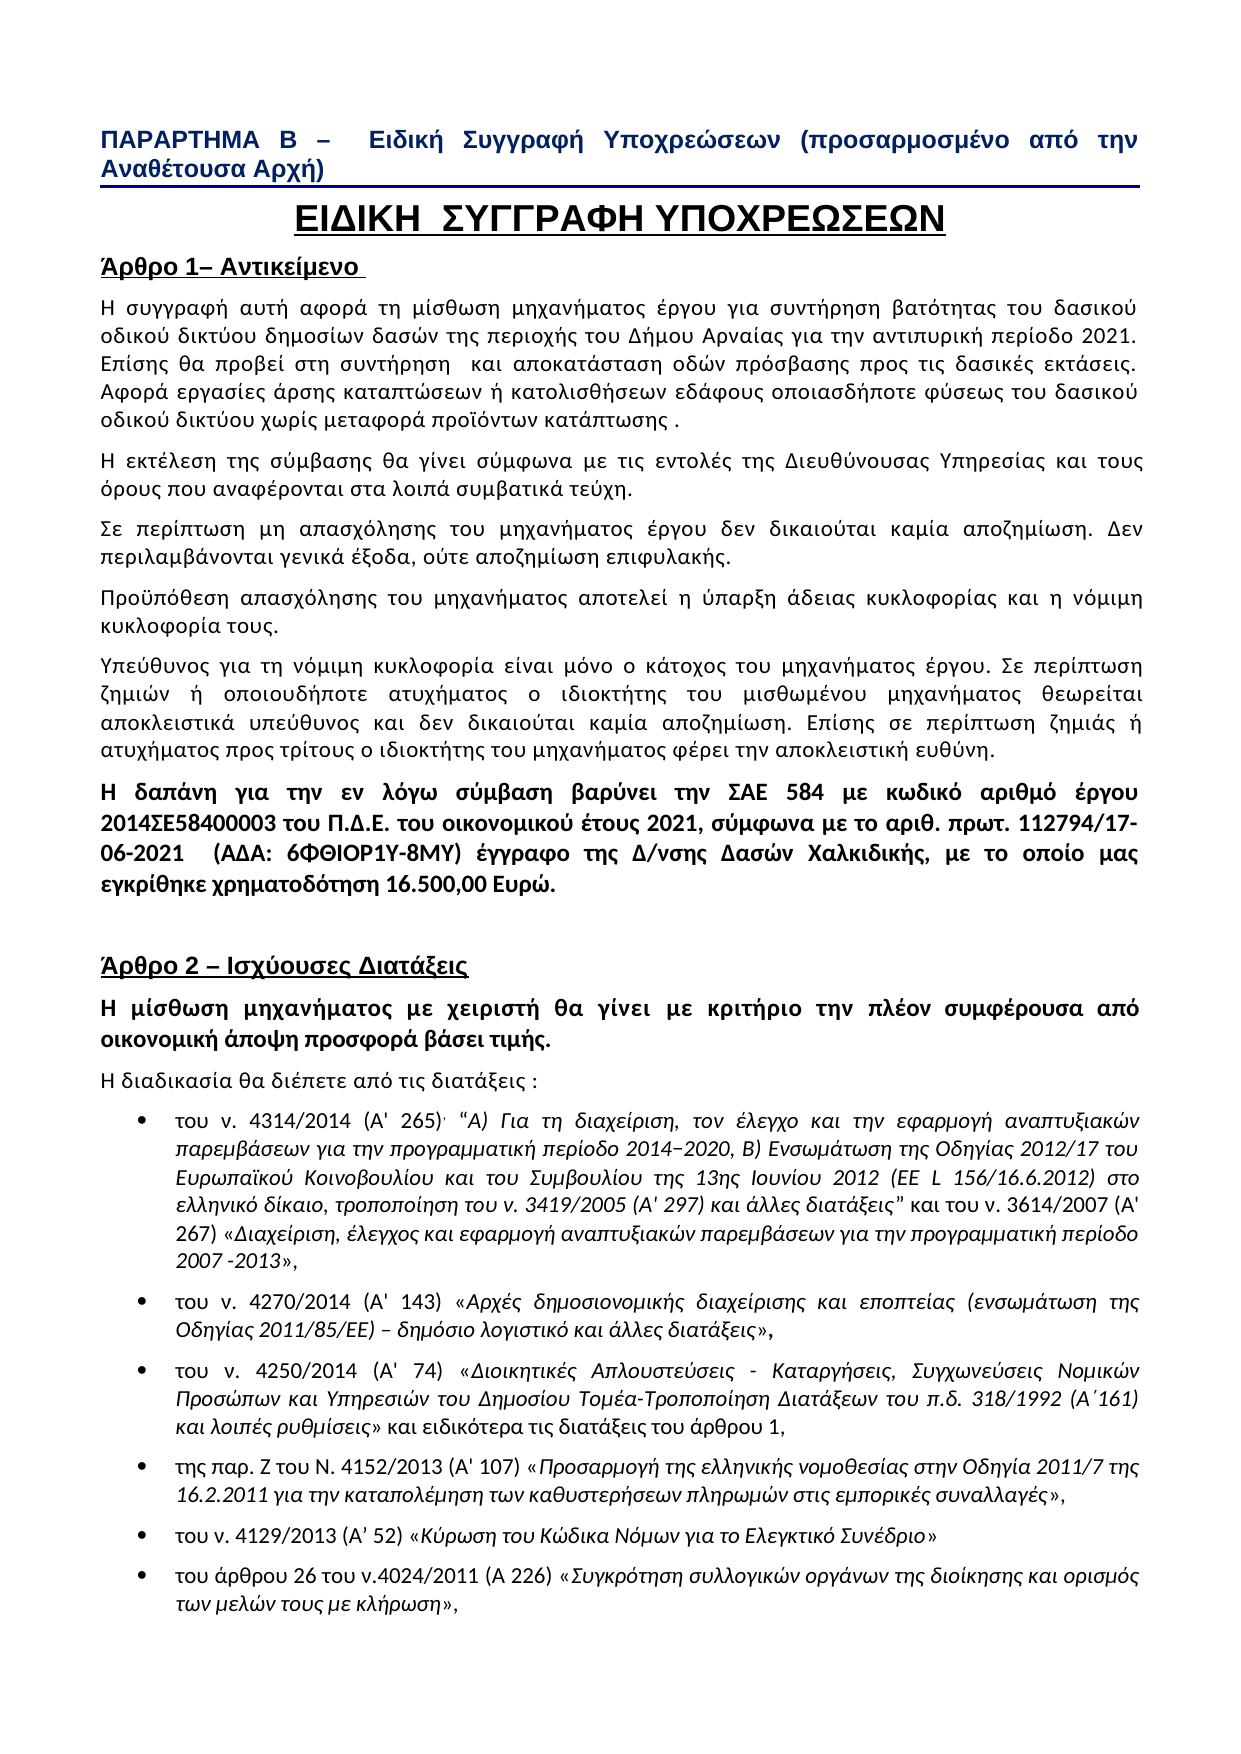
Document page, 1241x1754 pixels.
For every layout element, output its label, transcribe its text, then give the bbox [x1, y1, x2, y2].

subtitle ΠΑΡΑΡΤΗΜΑ Β – Ειδική Συγγραφή Υποχρεώσεων (προσαρμοσμένο από την Αναθέτουσα Αρχή) [100, 125, 1140, 185]
text Υπεύθυνος για τη νόμιμη κυκλοφορία είναι μόνο ο κάτοχος του μηχανήματος έργου. Σε περίπτωση ζημιών ή οποιουδήποτε ατυχήματος ο ιδιοκτήτης του μισθωμένου μηχανήματος θεωρείται αποκλειστικά υπεύθυνος και δεν δικαιούται καμία αποζημίωση. Επίσης σε περίπτωση ζημιάς ή ατυχήματος προς τρίτους ο ιδιοκτήτης του μηχανήματος φέρει την αποκλειστική ευθύνη. [100, 652, 1144, 764]
list του ν. 4314/2014 (Α' 265), “Α) Για τη διαχείριση, τον έλεγχο και την εφαρμογή αναπτυξιακών παρεμβάσεων για την προγραμματική περίοδο 2014−2020, Β) Ενσωμάτωση της Οδηγίας 2012/17 του Ευρωπαϊκού Κοινοβουλίου και του Συμβουλίου της 13ης Ιουνίου 2012 (ΕΕ L 156/16.6.2012) στο ελληνικό δίκαιο, τροποποίηση του ν. 3419/2005 (Α' 297) και άλλες διατάξεις” και του ν. 3614/2007 (Α' 267) «Διαχείριση, έλεγχος και εφαρμογή αναπτυξιακών παρεμβάσεων για την προγραμματική περίοδο 2007 -2013», [138, 1107, 1140, 1275]
text Η μίσθωση μηχανήματος με χειριστή θα γίνει με κριτήριο την πλέον συμφέρουσα από οικονομική άποψη προσφορά βάσει τιμής. [100, 992, 1140, 1053]
list του άρθρου 26 του ν.4024/2011 (Α 226) «Συγκρότηση συλλογικών οργάνων της διοίκησης και ορισμός των μελών τους με κλήρωση», [138, 1561, 1140, 1617]
text Η δαπάνη για την εν λόγω σύμβαση βαρύνει την ΣΑΕ 584 με κωδικό αριθμό έργου 2014ΣΕ58400003 του Π.Δ.Ε. του οικονομικού έτους 2021, σύμφωνα με το αριθ. πρωτ. 112794/17-06-2021 (ΑΔΑ: 6ΦΘΙΟΡ1Υ-8ΜΥ) έγγραφο της Δ/νσης Δασών Χαλκιδικής, με το οποίο μας εγκρίθηκε χρηματοδότηση 16.500,00 Ευρώ. [100, 776, 1140, 898]
text Άρθρο 1– Αντικείμενο [100, 252, 1140, 281]
text Άρθρο 2 – Ισχύουσες Διατάξεις [100, 951, 1144, 980]
text Προϋπόθεση απασχόλησης του μηχανήματος αποτελεί η ύπαρξη άδειας κυκλοφορίας και η νόμιμη κυκλοφορία τους. [100, 583, 1144, 639]
text Σε περίπτωση μη απασχόλησης του μηχανήματος έργου δεν δικαιούται καμία αποζημίωση. Δεν περιλαμβάνονται γενικά έξοδα, ούτε αποζημίωση επιφυλακής. [100, 514, 1144, 571]
text EΙΔΙΚΗ ΣΥΓΓΡΑΦΗ ΥΠΟΧΡΕΩΣΕΩΝ [100, 196, 1140, 239]
list της παρ. Ζ του Ν. 4152/2013 (Α' 107) «Προσαρμογή της ελληνικής νομοθεσίας στην Οδηγία 2011/7 της 16.2.2011 για την καταπολέμηση των καθυστερήσεων πληρωμών στις εμπορικές συναλλαγές», [138, 1452, 1140, 1508]
text Η συγγραφή αυτή αφορά τη μίσθωση μηχανήματος έργου για συντήρηση βατότητας του δασικού οδικού δικτύου δημοσίων δασών της περιοχής του Δήμου Αρναίας για την αντιπυρική περίοδο 2021. Επίσης θα προβεί στη συντήρηση και αποκατάσταση οδών πρόσβασης προς τις δασικές εκτάσεις. Αφορά εργασίες άρσης καταπτώσεων ή κατολισθήσεων εδάφους οποιασδήποτε φύσεως του δασικού οδικού δικτύου χωρίς μεταφορά προϊόντων κατάπτωσης . [100, 293, 1139, 433]
list του ν. 4250/2014 (Α' 74) «Διοικητικές Απλουστεύσεις - Καταργήσεις, Συγχωνεύσεις Νομικών Προσώπων και Υπηρεσιών του Δημοσίου Τομέα-Τροποποίηση Διατάξεων του π.δ. 318/1992 (Α΄161) και λοιπές ρυθμίσεις» και ειδικότερα τις διατάξεις του άρθρου 1, [138, 1356, 1140, 1440]
list του ν. 4270/2014 (Α' 143) «Αρχές δημοσιονομικής διαχείρισης και εποπτείας (ενσωμάτωση της Οδηγίας 2011/85/ΕΕ) – δημόσιο λογιστικό και άλλες διατάξεις», [138, 1287, 1140, 1343]
text Η εκτέλεση της σύμβασης θα γίνει σύμφωνα με τις εντολές της Διευθύνουσας Υπηρεσίας και τους όρους που αναφέρονται στα λοιπά συμβατικά τεύχη. [100, 446, 1144, 502]
text Η διαδικασία θα διέπετε από τις διατάξεις : [100, 1066, 1144, 1094]
list του ν. 4129/2013 (Α’ 52) «Κύρωση του Κώδικα Νόμων για το Ελεγκτικό Συνέδριο» [138, 1521, 1140, 1549]
